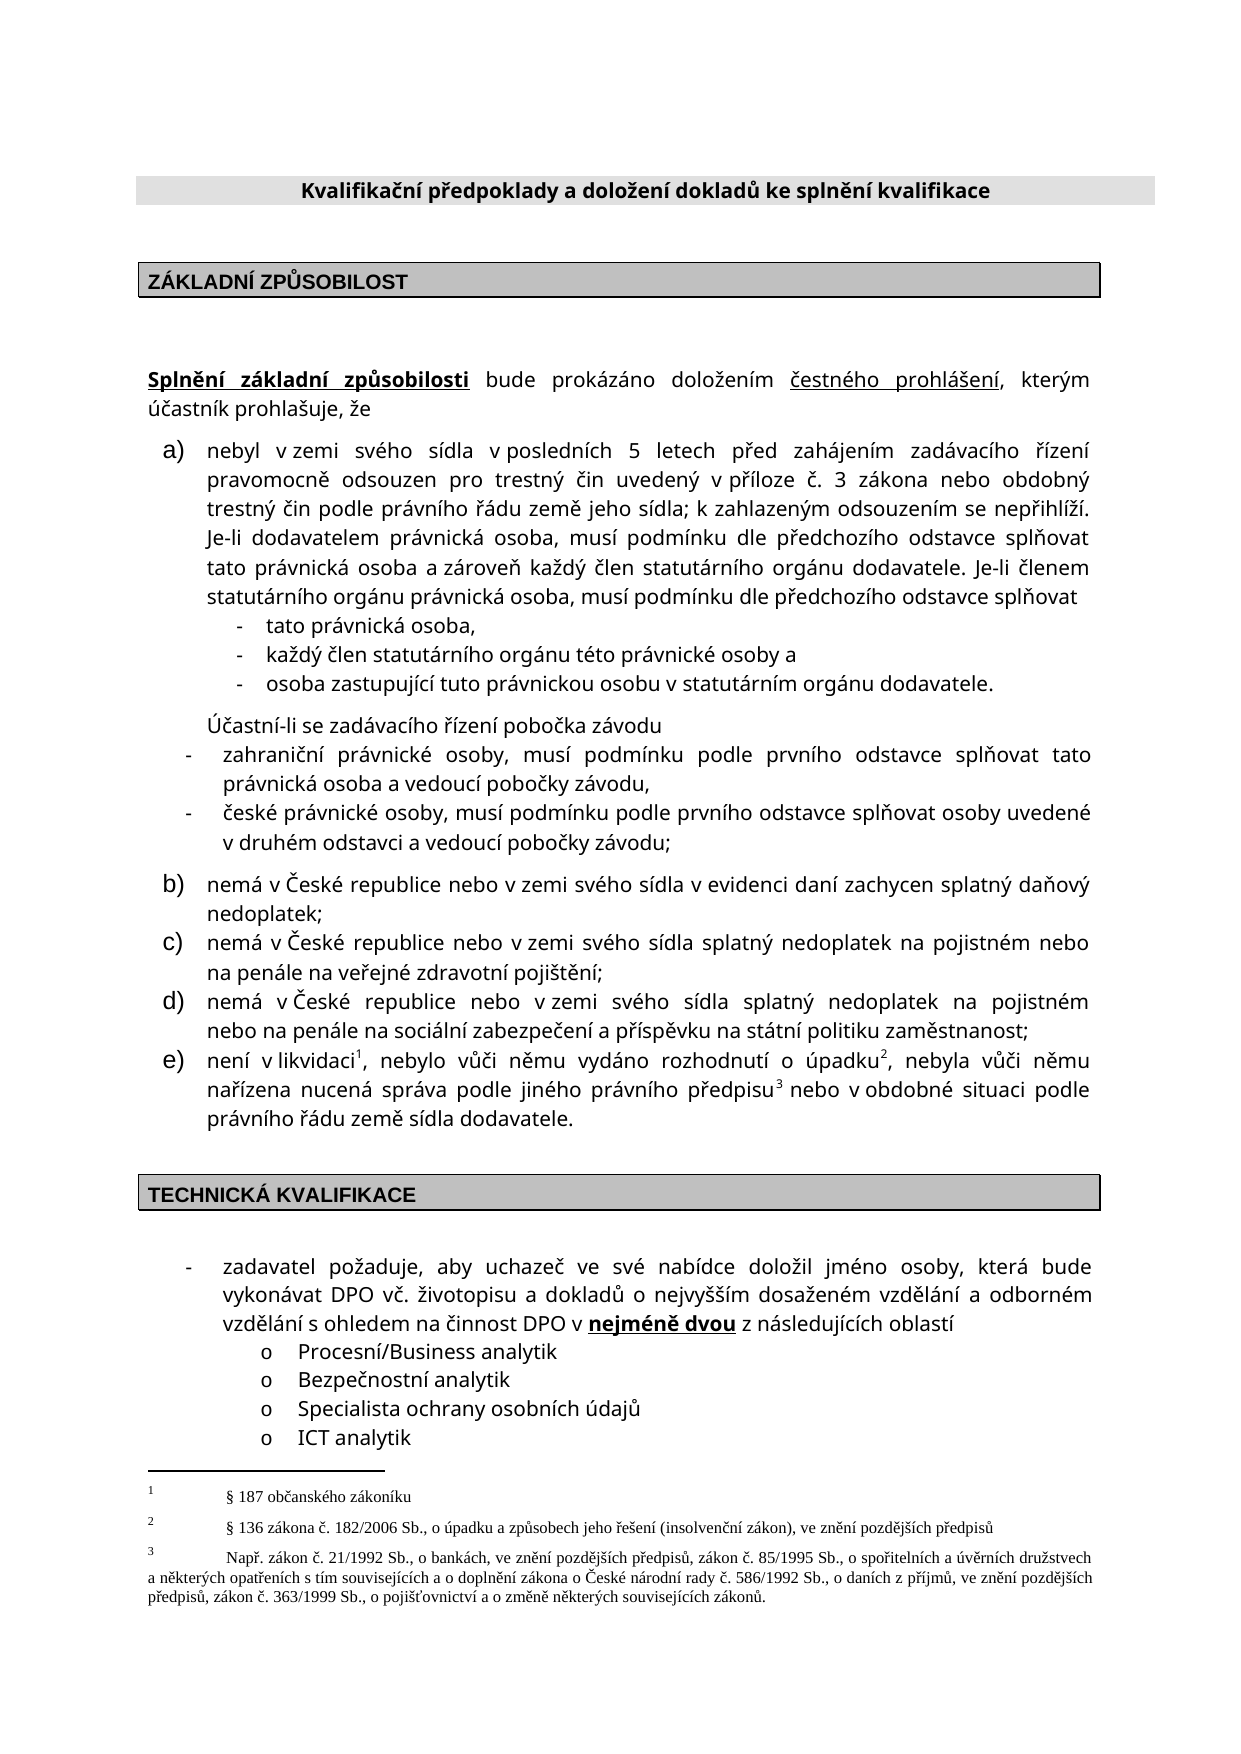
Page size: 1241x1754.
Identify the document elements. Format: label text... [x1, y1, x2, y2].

text Účastní-li se zadávacího řízení pobočka závodu [207, 710, 1093, 739]
list Bezpečnostní analytik [260, 1366, 1093, 1394]
list nemá v České republice nebo v zemi svého sídla splatný nedoplatek na pojistném nebo na penále na veřejné zdravotní pojištění; [162, 927, 1090, 986]
list každý člen statutárního orgánu této právnické osoby a [236, 639, 1093, 669]
list zadavatel požaduje, aby uchazeč ve své nabídce doložil jméno osoby, která bude vykonávat DPO vč. životopisu a dokladů o nejvyšším dosaženém vzdělání a odborném vzdělání s ohledem na činnost DPO v nejméně dvou z následujících oblastí [185, 1252, 1093, 1337]
list české právnické osoby, musí podmínku podle prvního odstavce splňovat osoby uvedené v druhém odstavci a vedoucí pobočky závodu; [185, 798, 1093, 856]
list nemá v České republice nebo v zemi svého sídla v evidenci daní zachycen splatný daňový nedoplatek; [162, 869, 1090, 927]
list nebyl v zemi svého sídla v posledních 5 letech před zahájením zadávacího řízení pravomocně odsouzen pro trestný čin uvedený v příloze č. 3 zákona nebo obdobný trestný čin podle právního řádu země jeho sídla; k zahlazeným odsouzením se nepřihlíží. Je-li dodavatelem právnická osoba, musí podmínku dle předchozího odstavce splňovat tato právnická osoba a zároveň každý člen statutárního orgánu dodavatele. Je-li členem statutárního orgánu právnická osoba, musí podmínku dle předchozího odstavce splňovat [162, 435, 1090, 610]
list není v likvidaci, nebylo vůči němu vydáno rozhodnutí o úpadku, nebyla vůči němu nařízena nucená správa podle jiného právního předpisu nebo v obdobné situaci podle právního řádu země sídla dodavatele. [162, 1045, 1090, 1133]
list Procesní/Business analytik [260, 1337, 1093, 1366]
table_header Kvalifikační předpoklady a doložení dokladů ke splnění kvalifikace [136, 176, 1155, 205]
text TECHNICKÁ KVALIFIKACE [139, 1175, 1099, 1209]
list zahraniční právnické osoby, musí podmínku podle prvního odstavce splňovat tato právnická osoba a vedoucí pobočky závodu, [185, 739, 1093, 798]
text Splnění základní způsobilosti bude prokázáno doložením čestného prohlášení, kterým účastník prohlašuje, že [148, 364, 1090, 422]
list tato právnická osoba, [236, 610, 1093, 639]
list ICT analytik [260, 1423, 1093, 1451]
list nemá v České republice nebo v zemi svého sídla splatný nedoplatek na pojistném nebo na penále na sociální zabezpečení a příspěvku na státní politiku zaměstnanost; [162, 986, 1090, 1045]
list osoba zastupující tuto právnickou osobu v statutárním orgánu dodavatele. [236, 669, 1093, 698]
list Specialista ochrany osobních údajů [260, 1394, 1093, 1423]
text ZÁKLADNÍ ZPŮSOBILOST [139, 263, 1099, 296]
